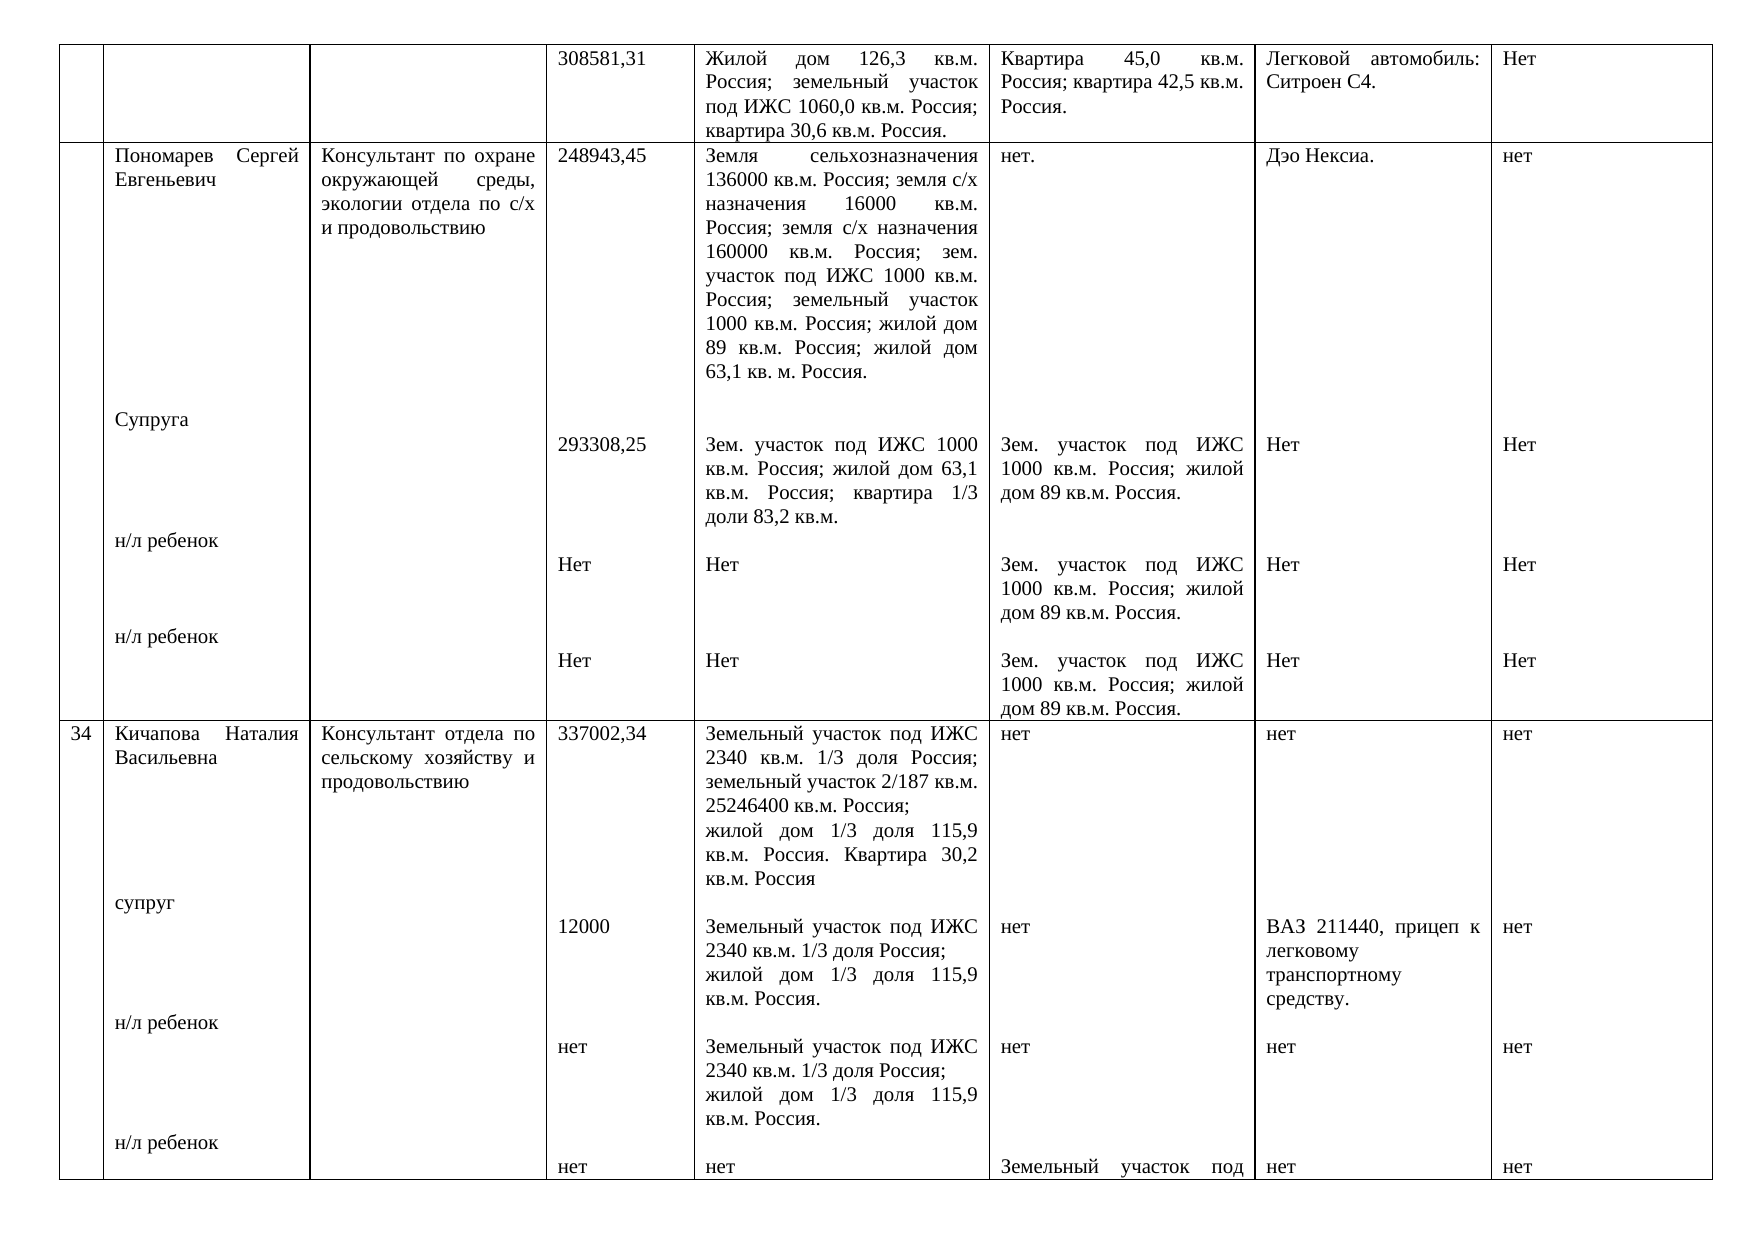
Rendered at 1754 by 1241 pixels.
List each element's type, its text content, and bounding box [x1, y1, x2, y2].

table_cell Дэо Нексиа. Нет Нет Нет [1256, 143, 1491, 720]
table_cell Нет Нет [1492, 45, 1712, 142]
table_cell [311, 721, 546, 1178]
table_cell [547, 721, 694, 1178]
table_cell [695, 721, 989, 1178]
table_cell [990, 45, 1254, 142]
table_cell 409012,91 308581,31 [547, 45, 694, 142]
table_cell Земля сельхозназначения 136000 кв.м. Россия; земля с/х назначения 16000 кв.м. Россия; земля с/х назначения 160000 кв.м. Россия; зем. участок под ИЖС 1000 кв.м. Россия; земельный участок 1000 кв.м. Россия; жилой дом 89 кв.м. Россия; жилой дом 63,1 кв. м. Россия. Зем. участок под ИЖС 1000 кв.м. Россия; жилой дом 63,1 кв.м. Россия; квартира 1/3 доли 83,2 кв.м. Нет Нет [695, 143, 989, 720]
table_cell 248943,45 293308,25 Нет Нет [547, 143, 694, 720]
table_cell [104, 45, 309, 142]
table_cell Консультант по охране окружающей среды, экологии отдела по с/х и продовольствию [311, 143, 546, 720]
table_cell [990, 721, 1254, 1178]
table_cell нет Нет Нет Нет [1492, 143, 1712, 720]
table_cell 33 [60, 45, 103, 142]
table_cell нет. Зем. участок под ИЖС 1000 кв.м. Россия; жилой дом 89 кв.м. Россия. Зем. участок под ИЖС 1000 кв.м. Россия; жилой дом 89 кв.м. Россия. Зем. участок под ИЖС 1000 кв.м. Россия; жилой дом 89 кв.м. Россия. [990, 143, 1254, 720]
table_cell нет нет нет нет [1492, 721, 1712, 1178]
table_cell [1256, 721, 1491, 1178]
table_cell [1256, 45, 1491, 142]
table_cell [695, 45, 989, 142]
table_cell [104, 721, 309, 1178]
table_cell Пономарев Сергей Евгеньевич Супруга н/л ребенок н/л ребенок [104, 143, 309, 720]
table_cell 34 [60, 721, 103, 1178]
table_cell [60, 143, 103, 720]
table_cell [311, 45, 546, 142]
